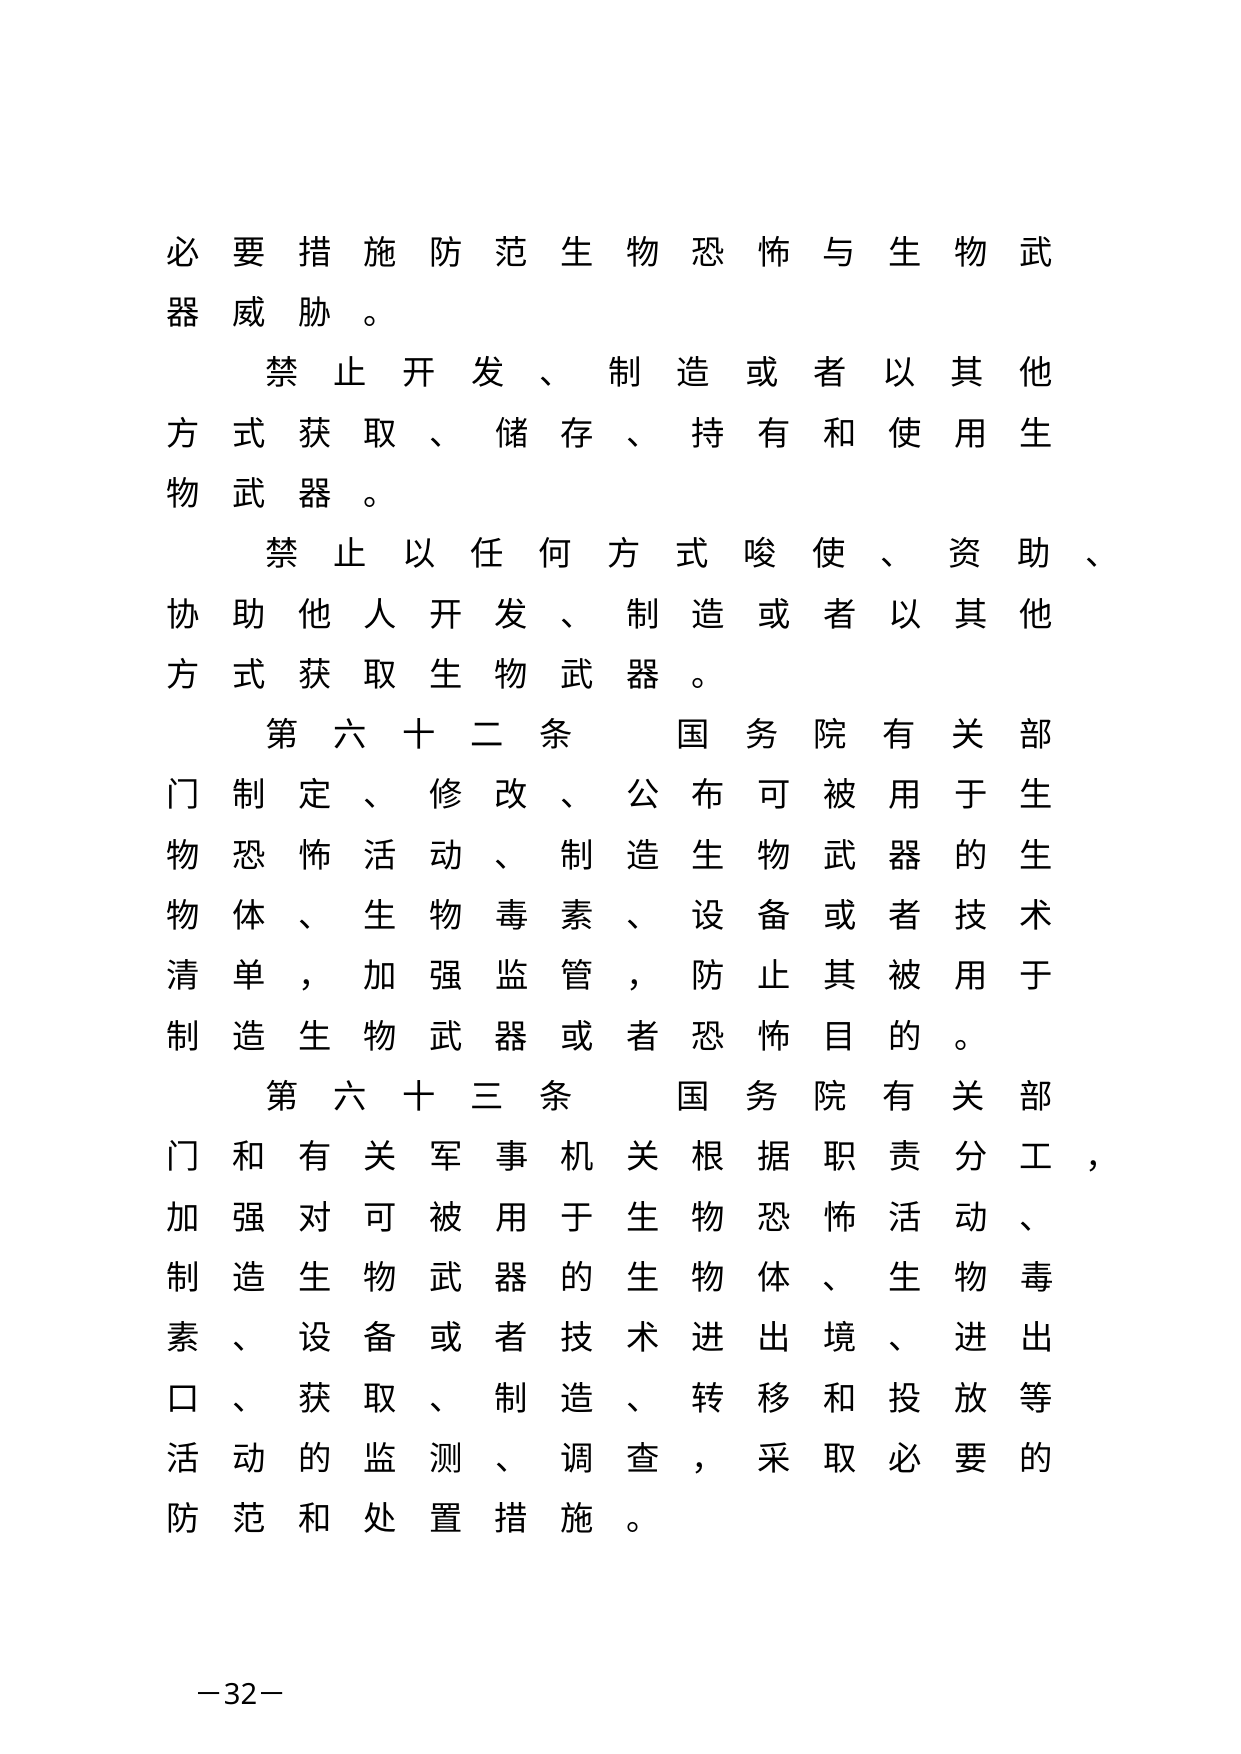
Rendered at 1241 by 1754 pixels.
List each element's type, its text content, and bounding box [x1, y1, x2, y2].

text 第六十二条 国务院有关部门制定、修改、公布可被用于生物恐怖活动、制造生物武器的生物体、生物毒素、设备或者技术清单，加强监管，防止其被用于制造生物武器或者恐怖目的。 [167, 702, 1085, 1064]
text 第六十三条 国务院有关部门和有关军事机关根据职责分工，加强对可被用于生物恐怖活动、制造生物武器的生物体、生物毒素、设备或者技术进出境、进出口、获取、制造、转移和投放等活动的监测、调查，采取必要的防范和处置措施。 [167, 1064, 1085, 1546]
text 禁止以任何方式唆使、资助、协助他人开发、制造或者以其他方式获取生物武器。 [167, 521, 1085, 702]
text 禁止开发、制造或者以其他方式获取、储存、持有和使用生物武器。 [167, 340, 1085, 521]
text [167, 219, 1085, 340]
